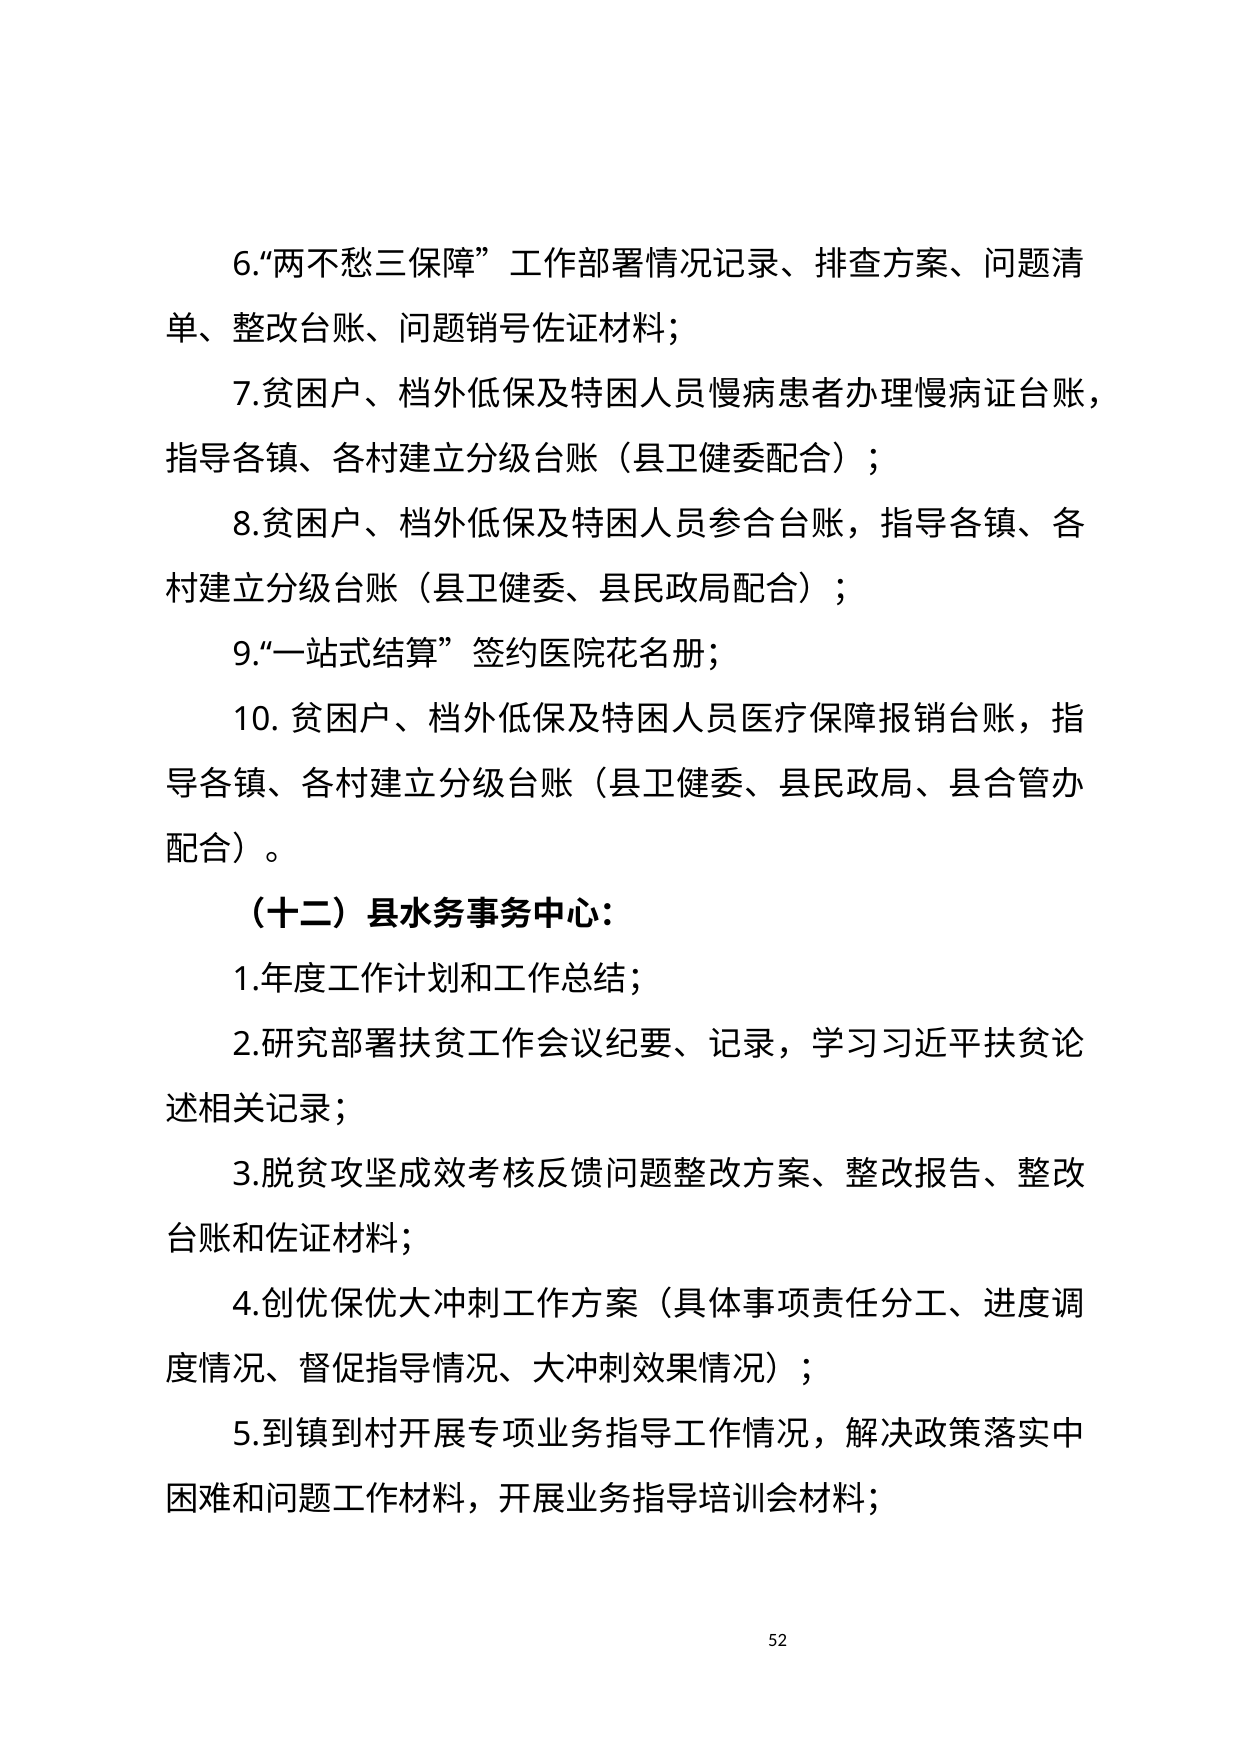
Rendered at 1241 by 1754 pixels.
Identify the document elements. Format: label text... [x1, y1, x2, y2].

text 1.年度工作计划和工作总结； [165, 943, 1087, 1008]
text 7.贫困户、档外低保及特困人员慢病患者办理慢病证台账，指导各镇、各村建立分级台账（县卫健委配合）； [165, 358, 1087, 488]
text 3.脱贫攻坚成效考核反馈问题整改方案、整改报告、整改台账和佐证材料； [165, 1138, 1087, 1268]
text （十二）县水务事务中心： [165, 878, 1087, 943]
text 10. 贫困户、档外低保及特困人员医疗保障报销台账，指导各镇、各村建立分级台账（县卫健委、县民政局、县合管办配合）。 [165, 683, 1087, 878]
text 5.到镇到村开展专项业务指导工作情况，解决政策落实中困难和问题工作材料，开展业务指导培训会材料； [165, 1398, 1087, 1528]
text 8.贫困户、档外低保及特困人员参合台账，指导各镇、各村建立分级台账（县卫健委、县民政局配合）； [165, 488, 1087, 618]
text 6.“两不愁三保障”工作部署情况记录、排查方案、问题清单、整改台账、问题销号佐证材料； [165, 228, 1087, 358]
text 4.创优保优大冲刺工作方案（具体事项责任分工、进度调度情况、督促指导情况、大冲刺效果情况）； [165, 1268, 1087, 1398]
text 2.研究部署扶贫工作会议纪要、记录，学习习近平扶贫论述相关记录； [165, 1008, 1087, 1138]
text 9.“一站式结算”签约医院花名册； [165, 618, 1087, 683]
